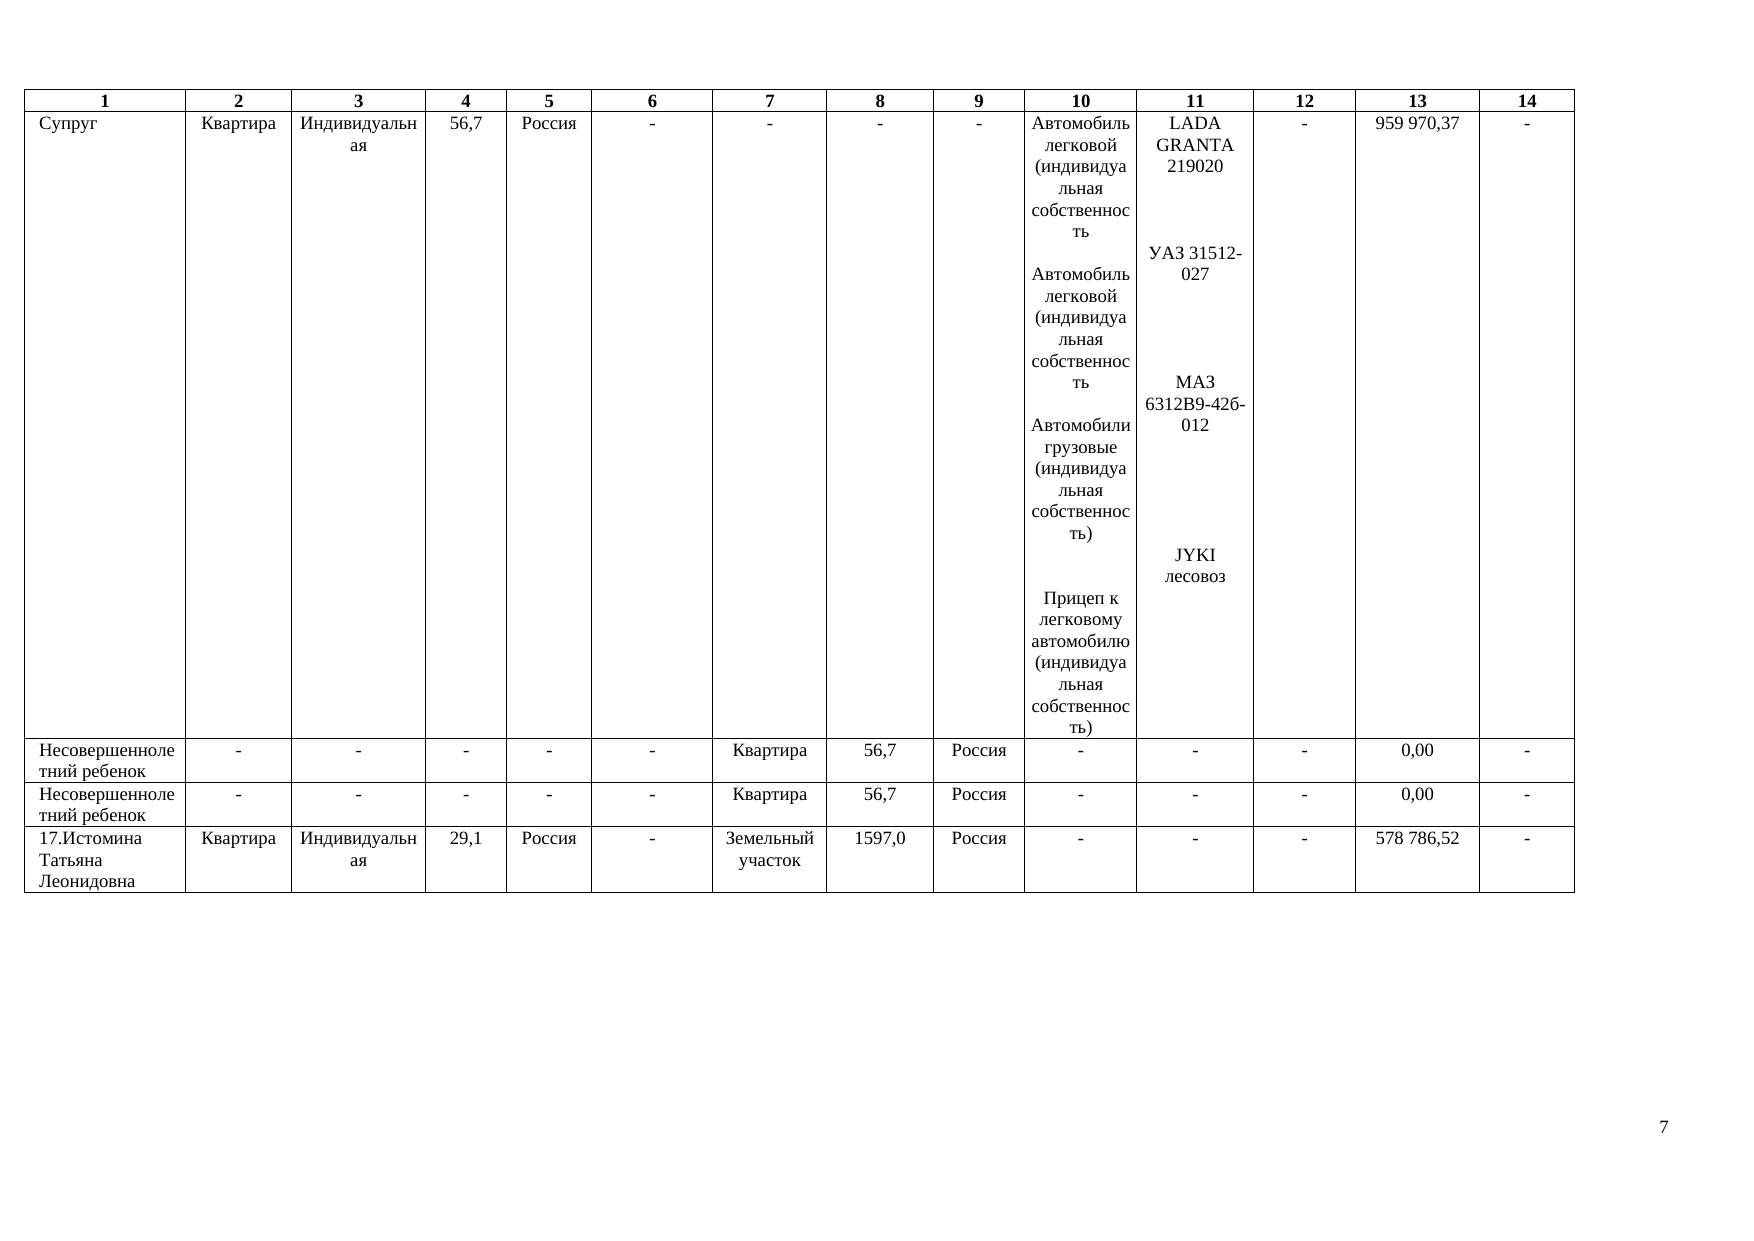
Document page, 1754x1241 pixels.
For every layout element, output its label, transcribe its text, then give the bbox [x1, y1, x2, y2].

table_header 11 [1137, 90, 1253, 111]
table_cell - [1254, 783, 1355, 826]
table_cell Индивидуальная [292, 827, 425, 892]
table_cell - [713, 112, 826, 738]
table_cell Россия [934, 827, 1024, 892]
table_cell Квартира [186, 827, 291, 892]
table_cell - [292, 739, 425, 782]
table_cell Россия [507, 827, 591, 892]
table_cell - [1025, 739, 1136, 782]
table_cell - [592, 783, 712, 826]
table_cell - [426, 739, 506, 782]
table_cell - [1254, 739, 1355, 782]
table_cell LADA GRANTA 219020 УАЗ 31512-027 МАЗ 6312В9-42б-012 JYKI лесовоз [1137, 112, 1253, 738]
table_header 4 [426, 90, 506, 111]
table_cell - [592, 112, 712, 738]
table_header 7 [713, 90, 826, 111]
table_header 6 [592, 90, 712, 111]
table_cell 56,7 [827, 739, 933, 782]
table_cell - [1480, 827, 1574, 892]
table_header 14 [1480, 90, 1574, 111]
table_header 12 [1254, 90, 1355, 111]
table_cell Супруг [25, 112, 185, 738]
table_cell - [507, 739, 591, 782]
table_cell Несовершеннолетний ребенок [25, 739, 185, 782]
table_header 2 [186, 90, 291, 111]
table_cell - [1254, 827, 1355, 892]
table_header 8 [827, 90, 933, 111]
table_cell - [426, 783, 506, 826]
table_header 1 [25, 90, 185, 111]
table_cell 0,00 [1356, 783, 1479, 826]
table_cell - [1025, 783, 1136, 826]
table_cell - [186, 783, 291, 826]
table_cell - [592, 827, 712, 892]
table_cell - [292, 783, 425, 826]
table_cell - [1480, 783, 1574, 826]
table_cell 17.Истомина Татьяна Леонидовна [25, 827, 185, 892]
table_cell Земельный участок [713, 827, 826, 892]
table_cell - [1137, 783, 1253, 826]
table_cell - [1254, 112, 1355, 738]
table_cell - [1137, 827, 1253, 892]
table_cell - [827, 112, 933, 738]
table_cell 56,7 [426, 112, 506, 738]
table_cell - [507, 783, 591, 826]
table_cell 959 970,37 [1356, 112, 1479, 738]
table_cell - [1025, 827, 1136, 892]
table_cell 0,00 [1356, 739, 1479, 782]
table_cell - [592, 739, 712, 782]
table_cell Россия [934, 783, 1024, 826]
table_cell Квартира [186, 112, 291, 738]
table_cell 1597,0 [827, 827, 933, 892]
table_header 13 [1356, 90, 1479, 111]
table_cell - [934, 112, 1024, 738]
table_header 10 [1025, 90, 1136, 111]
table_header 9 [934, 90, 1024, 111]
table_cell Автомобиль легковой (индивидуальная собственность Автомобиль легковой (индивидуальная собственность Автомобили грузовые (индивидуальная собственность) Прицеп к легковому автомобилю (индивидуальная собственность) [1025, 112, 1136, 738]
table_cell Квартира [713, 783, 826, 826]
table_cell 578 786,52 [1356, 827, 1479, 892]
table_cell Россия [507, 112, 591, 738]
table_cell Квартира [713, 739, 826, 782]
table_cell - [186, 739, 291, 782]
table_cell 56,7 [827, 783, 933, 826]
table_cell Россия [934, 739, 1024, 782]
table_cell - [1480, 739, 1574, 782]
table_header 5 [507, 90, 591, 111]
table_cell Несовершеннолетний ребенок [25, 783, 185, 826]
table_cell Индивидуальная [292, 112, 425, 738]
table_header 3 [292, 90, 425, 111]
table_cell - [1137, 739, 1253, 782]
table_cell 29,1 [426, 827, 506, 892]
table_cell - [1480, 112, 1574, 738]
